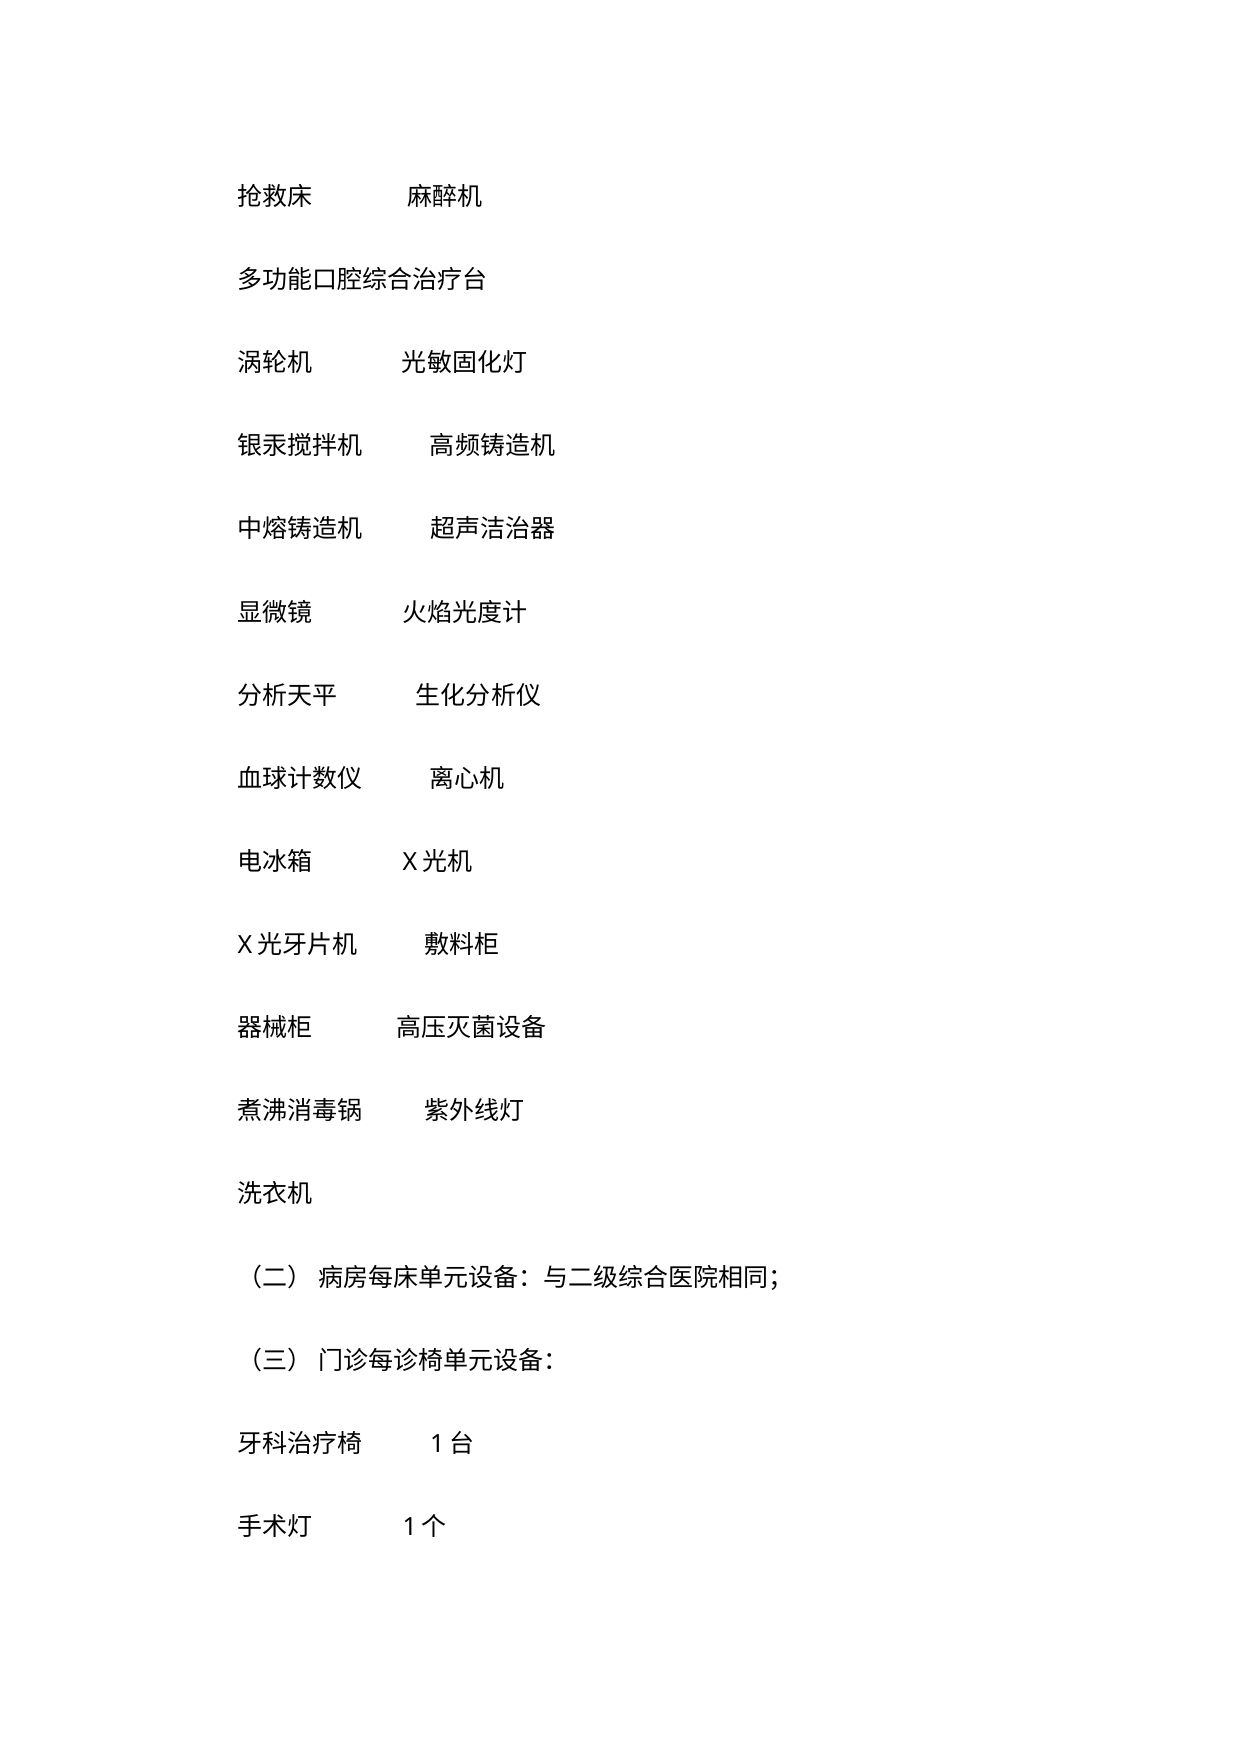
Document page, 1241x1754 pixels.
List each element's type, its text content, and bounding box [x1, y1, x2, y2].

text 煮沸消毒锅 紫外线灯 [187, 1076, 1053, 1141]
text 抢救床 麻醉机 [187, 162, 1053, 227]
text （二） 病房每床单元设备：与二级综合医院相同； [187, 1243, 1053, 1308]
text 洗衣机 [187, 1159, 1053, 1224]
text 牙科治疗椅 1台 [187, 1409, 1053, 1474]
text 涡轮机 光敏固化灯 [187, 328, 1053, 393]
text X光牙片机 敷料柜 [187, 910, 1053, 975]
text 多功能口腔综合治疗台 [187, 245, 1053, 310]
text 中熔铸造机 超声洁治器 [187, 494, 1053, 559]
text 血球计数仪 离心机 [187, 744, 1053, 809]
text 手术灯 1个 [187, 1492, 1053, 1557]
text 显微镜 火焰光度计 [187, 578, 1053, 643]
text 分析天平 生化分析仪 [187, 661, 1053, 726]
text 电冰箱 X光机 [187, 827, 1053, 892]
text 银汞搅拌机 高频铸造机 [187, 411, 1053, 476]
text （三） 门诊每诊椅单元设备： [187, 1326, 1053, 1391]
text 器械柜 高压灭菌设备 [187, 993, 1053, 1058]
